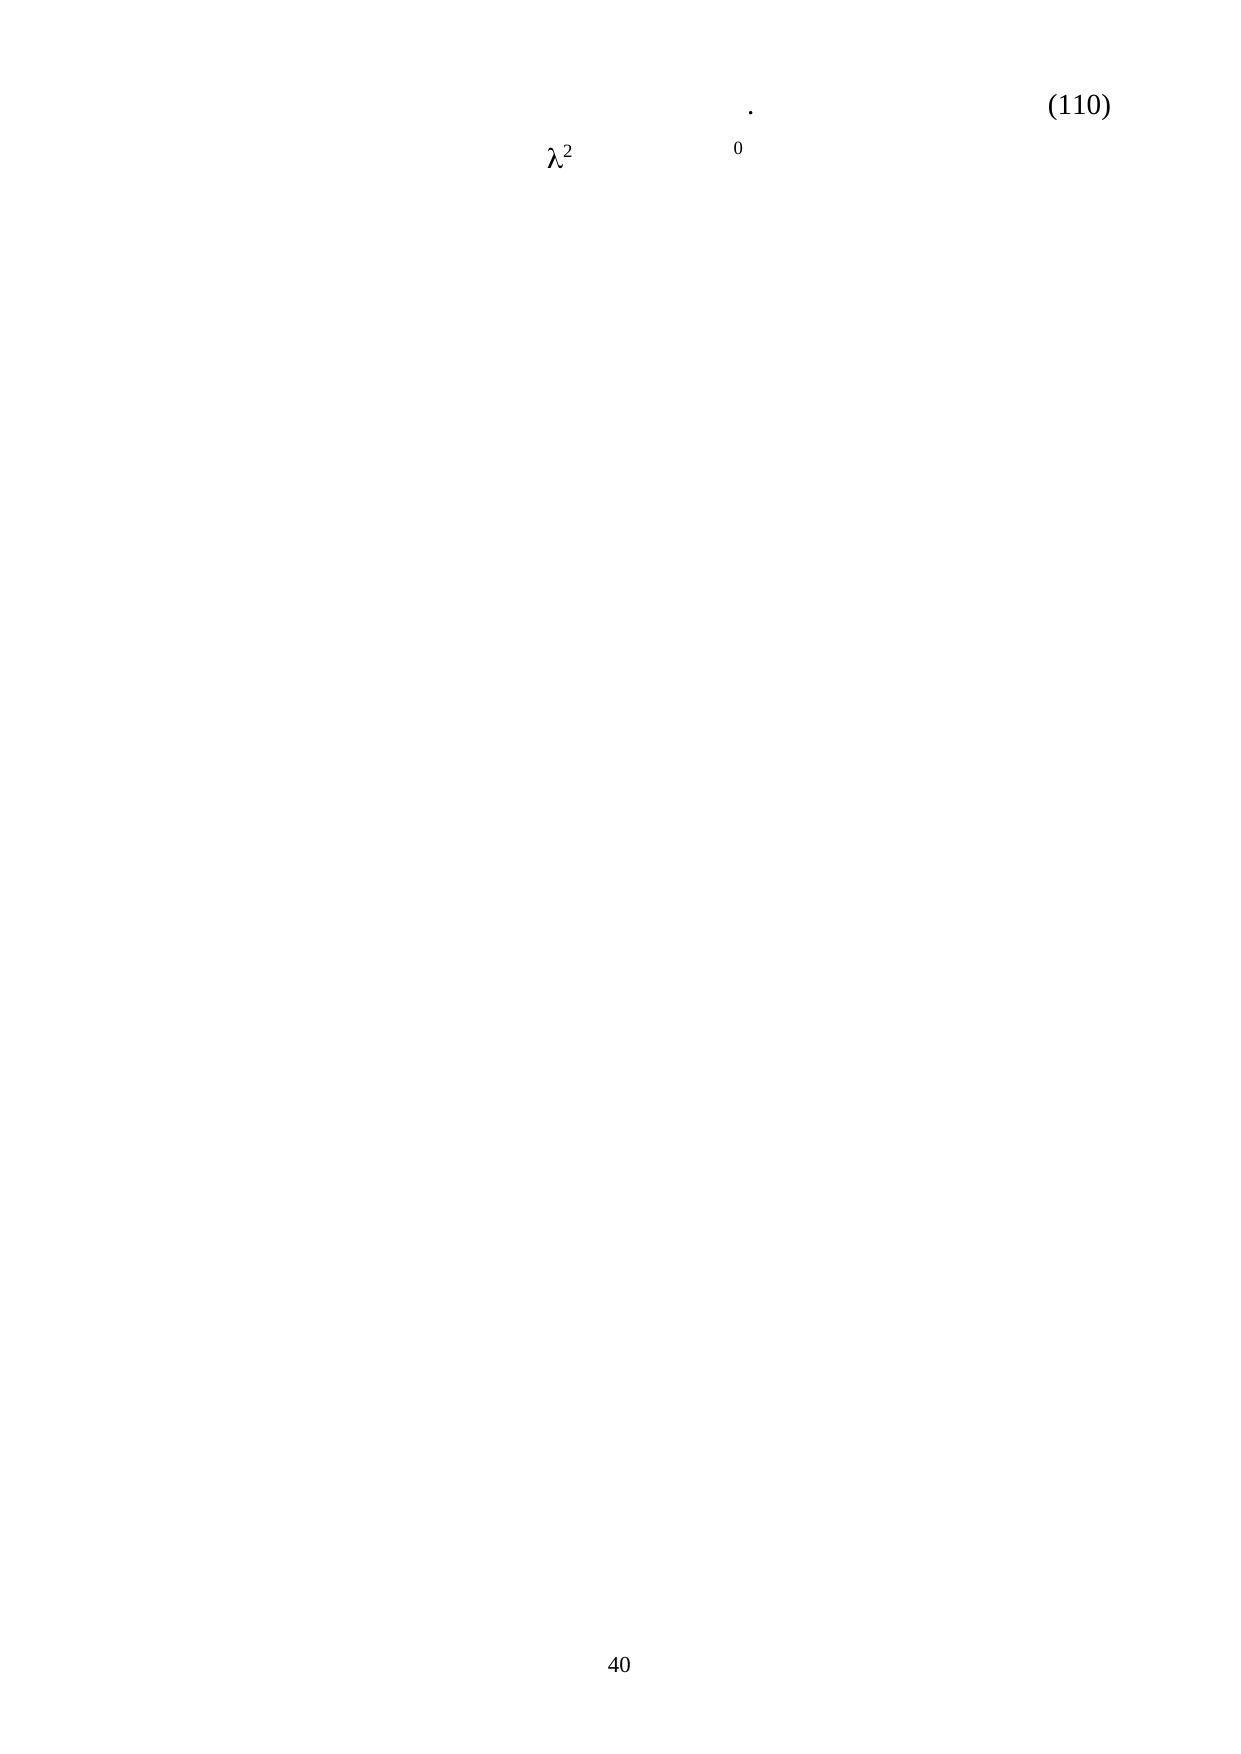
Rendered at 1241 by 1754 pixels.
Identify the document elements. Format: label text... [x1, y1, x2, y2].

text . (110) [1051, 100, 1107, 118]
text . (110) [1106, 100, 1178, 118]
text 2 0 [112, 139, 1178, 159]
text . (110) [747, 100, 1052, 118]
